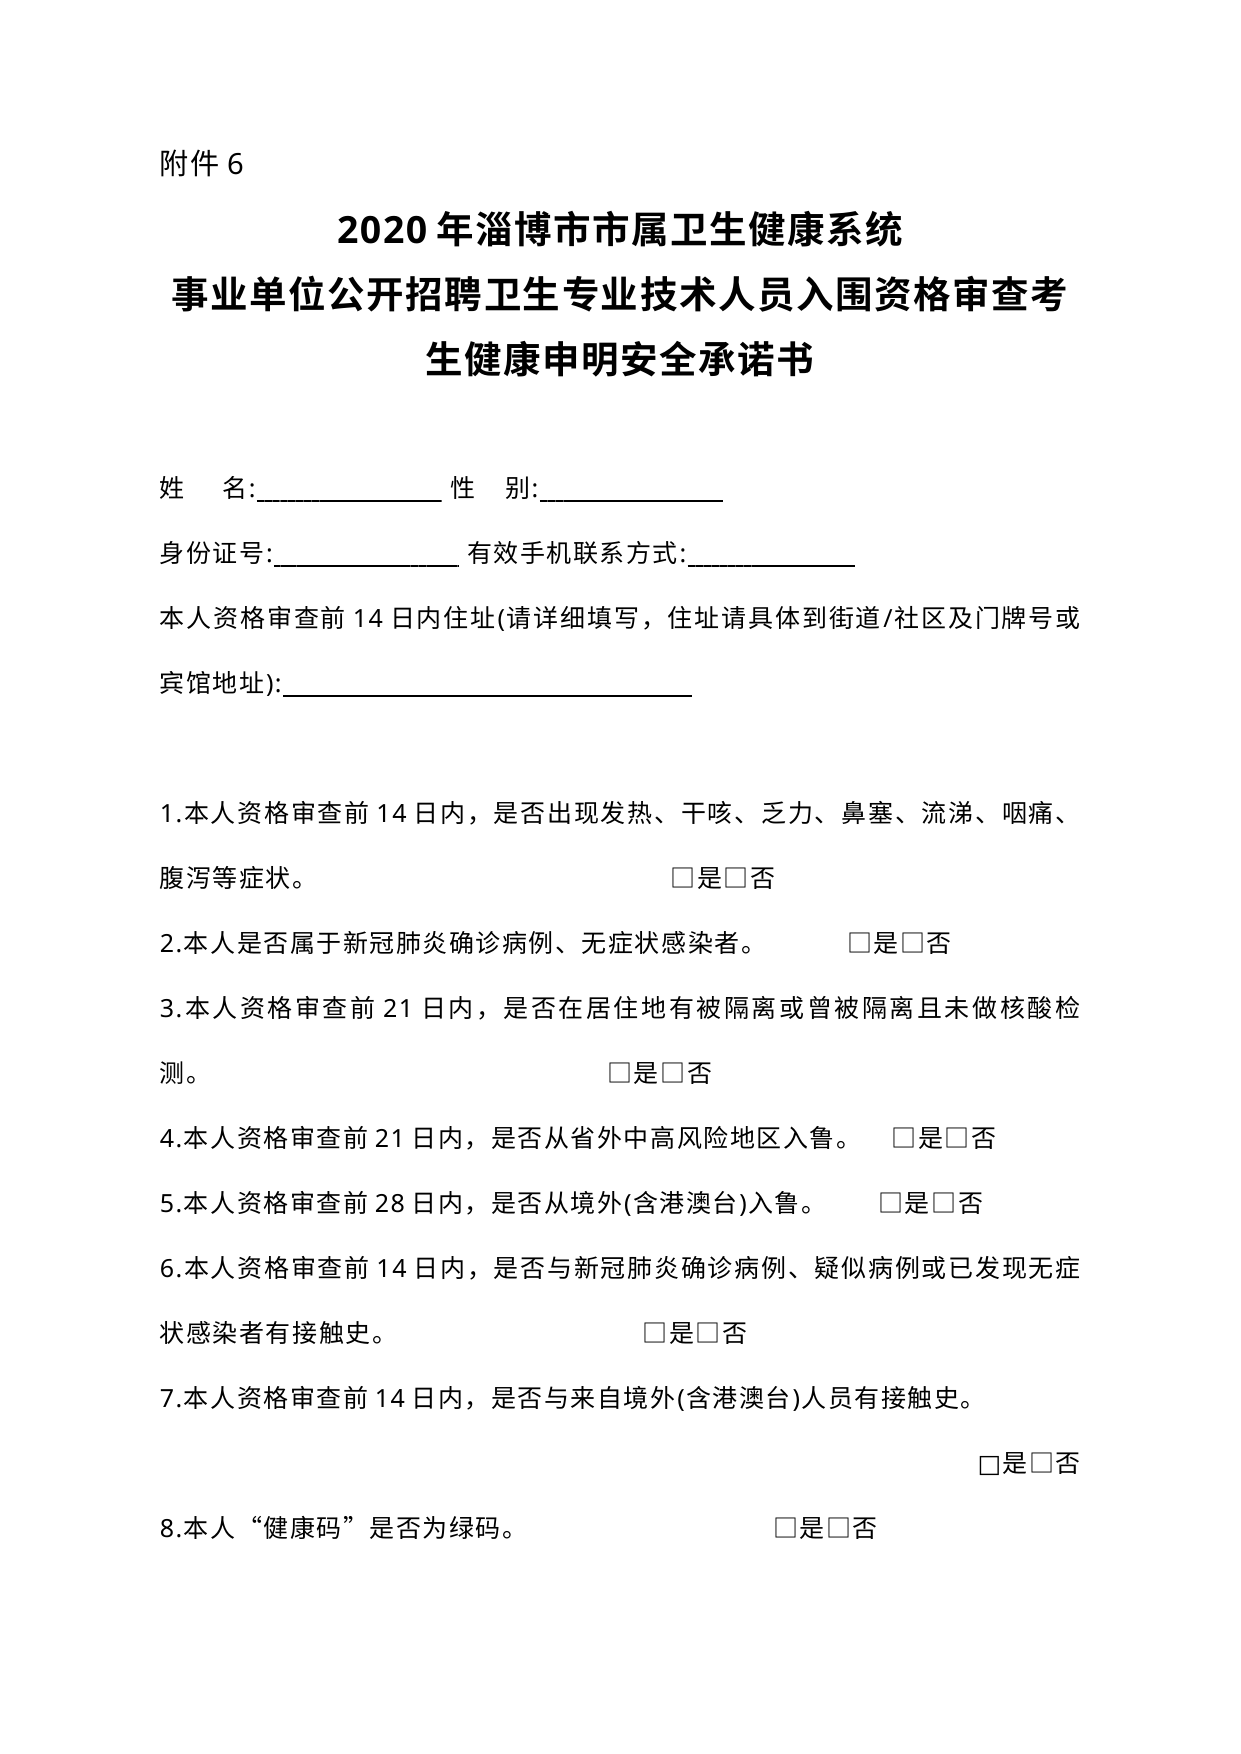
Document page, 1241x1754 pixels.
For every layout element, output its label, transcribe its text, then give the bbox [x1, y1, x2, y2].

text 2020年淄博市市属卫生健康系统 [159, 194, 1081, 259]
text 4.本人资格审查前21日内，是否从省外中高风险地区入鲁。 □是□否 [159, 1104, 1081, 1169]
text 2.本人是否属于新冠肺炎确诊病例、无症状感染者。 □是□否 [159, 909, 1081, 974]
text 身份证号: 有效手机联系方式: [159, 519, 1081, 584]
text 6.本人资格审查前14日内，是否与新冠肺炎确诊病例、疑似病例或已发现无症状感染者有接触史。 □是□否 [159, 1234, 1081, 1364]
text 3.本人资格审查前21日内，是否在居住地有被隔离或曾被隔离且未做核酸检测。 □是□否 [159, 974, 1081, 1104]
text 姓 名: 性 别: [159, 454, 1081, 519]
text 8.本人“健康码”是否为绿码。 □是□否 [159, 1494, 1081, 1559]
text 1.本人资格审查前14日内，是否出现发热、干咳、乏力、鼻塞、流涕、咽痛、腹泻等症状。 □是□否 [159, 779, 1081, 909]
text 附件6 [159, 129, 1081, 194]
text 事业单位公开招聘卫生专业技术人员入围资格审查考生健康申明安全承诺书 [159, 259, 1081, 389]
text 5.本人资格审查前28日内，是否从境外(含港澳台)入鲁。 □是□否 [159, 1169, 1081, 1234]
text 7.本人资格审查前14日内，是否与来自境外(含港澳台)人员有接触史。 [159, 1364, 1081, 1429]
text □是□否 [159, 1429, 1081, 1494]
text 本人资格审查前14日内住址(请详细填写，住址请具体到街道/社区及门牌号或宾馆地址): [159, 584, 1081, 714]
